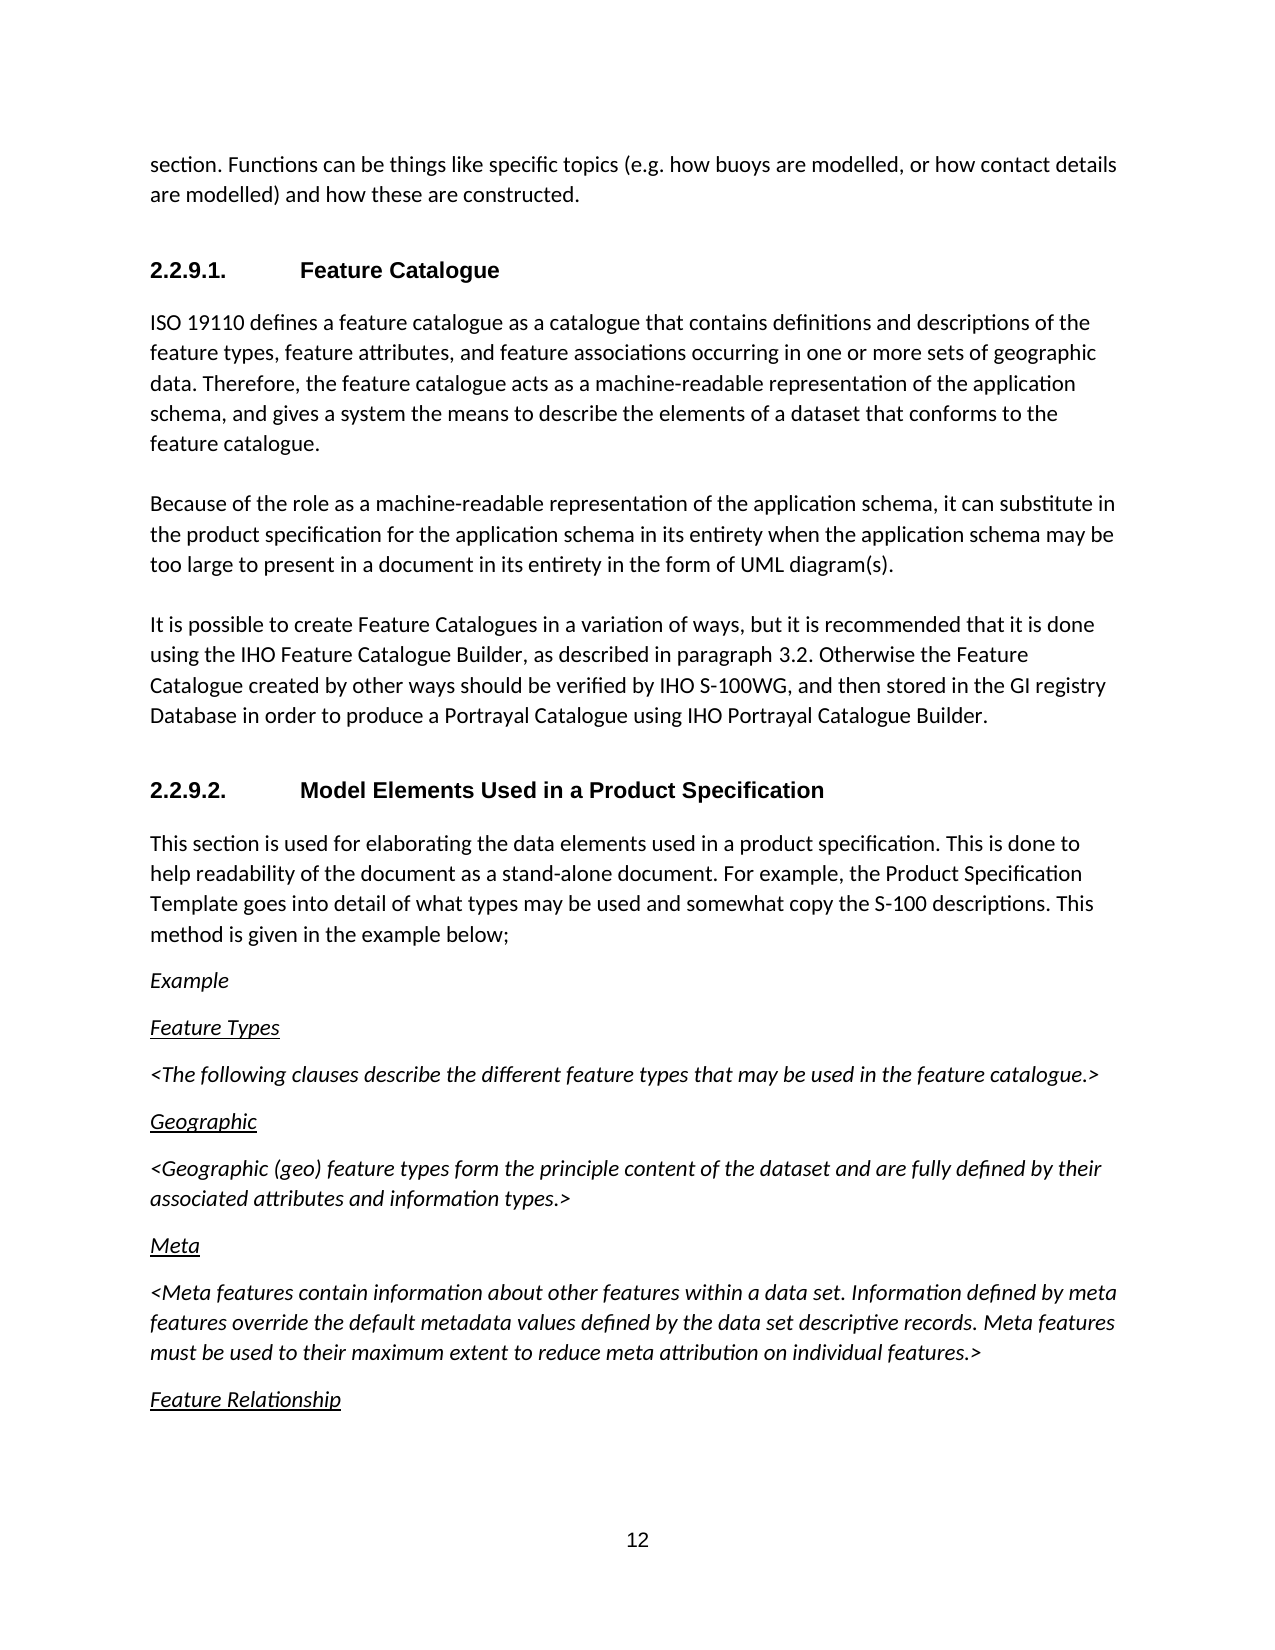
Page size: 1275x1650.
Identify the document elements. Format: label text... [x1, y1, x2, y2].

text Geographic [150, 1107, 1125, 1135]
text Feature Types [150, 1013, 1125, 1042]
text Meta [150, 1231, 1125, 1259]
list ISO 19110 defines a feature catalogue as a catalogue that contains definitions and descriptions of the feature types, feature attributes, and feature associations occurring in one or more sets of geographic data. Therefore, the feature catalogue acts as a machine-readable representation of the application schema, and gives a system the means to describe the elements of a dataset that conforms to the feature catalogue. [150, 308, 1125, 457]
subtitle Model Elements Used in a Product Specification [150, 778, 1125, 804]
text This section is used for elaborating the data elements used in a product specification. This is done to help readability of the document as a stand-alone document. For example, the Product Specification Template goes into detail of what types may be used and somewhat copy the S-100 descriptions. This method is given in the example below; [150, 829, 1125, 948]
list It is possible to create Feature Catalogues in a variation of ways, but it is recommended that it is done using the IHO Feature Catalogue Builder, as described in paragraph 3.2. Otherwise the Feature Catalogue created by other ways should be verified by IHO S-100WG, and then stored in the GI registry Database in order to produce a Portrayal Catalogue using IHO Portrayal Catalogue Builder. [150, 610, 1125, 729]
subtitle Feature Catalogue [150, 257, 1125, 283]
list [150, 150, 1125, 208]
text Feature Relationship [150, 1385, 1125, 1413]
text <Meta features contain information about other features within a data set. Information defined by meta features override the default metadata values defined by the data set descriptive records. Meta features must be used to their maximum extent to reduce meta attribution on individual features.> [150, 1278, 1125, 1367]
text <Geographic (geo) feature types form the principle content of the dataset and are fully defined by their associated attributes and information types.> [150, 1154, 1125, 1212]
text Example [150, 967, 1125, 995]
text <The following clauses describe the different feature types that may be used in the feature catalogue.> [150, 1060, 1125, 1088]
list Because of the role as a machine-readable representation of the application schema, it can substitute in the product specification for the application schema in its entirety when the application schema may be too large to present in a document in its entirety in the form of UML diagram(s). [150, 489, 1125, 578]
